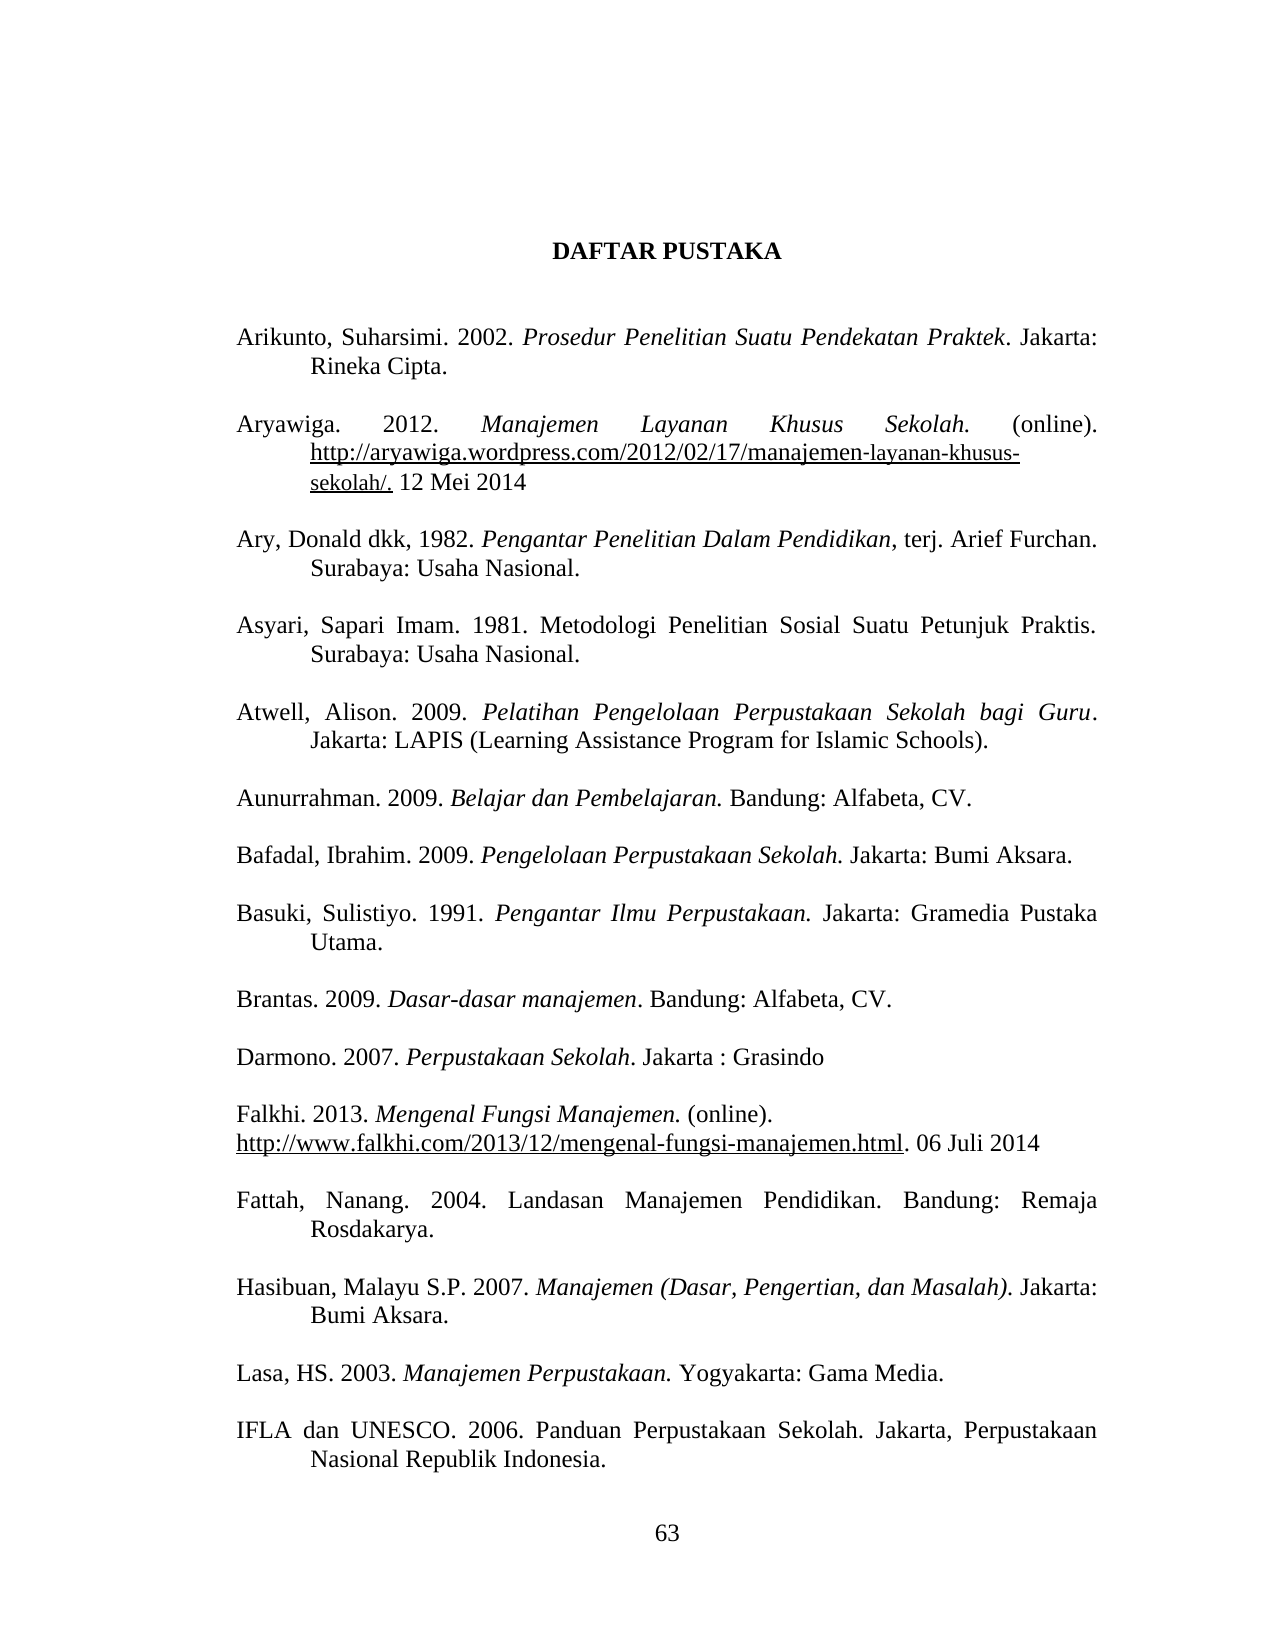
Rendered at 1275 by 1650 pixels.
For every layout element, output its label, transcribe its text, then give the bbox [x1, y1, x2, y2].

text Brantas. 2009. Dasar-dasar manajemen. Bandung: Alfabeta, CV. [236, 984, 1098, 1013]
text DAFTAR PUSTAKA [236, 236, 1098, 265]
text Asyari, Sapari Imam. 1981. Metodologi Penelitian Sosial Suatu Petunjuk Praktis. Surabaya: Usaha Nasional. [236, 610, 1098, 668]
text Basuki, Sulistiyo. 1991. Pengantar Ilmu Perpustakaan. Jakarta: Gramedia Pustaka Utama. [236, 898, 1098, 955]
text Darmono. 2007. Perpustakaan Sekolah. Jakarta : Grasindo [236, 1042, 1098, 1070]
text Atwell, Alison. 2009. Pelatihan Pengelolaan Perpustakaan Sekolah bagi Guru. Jakarta: LAPIS (Learning Assistance Program for Islamic Schools). [236, 697, 1098, 754]
text Ary, Donald dkk, 1982. Pengantar Penelitian Dalam Pendidikan, terj. Arief Furchan. Surabaya: Usaha Nasional. [236, 524, 1098, 582]
text Fattah, Nanang. 2004. Landasan Manajemen Pendidikan. Bandung: Remaja Rosdakarya. [236, 1185, 1098, 1243]
text Hasibuan, Malayu S.P. 2007. Manajemen (Dasar, Pengertian, dan Masalah). Jakarta: Bumi Aksara. [236, 1272, 1098, 1329]
text http://www.falkhi.com/2013/12/mengenal-fungsi-manajemen.html. 06 Juli 2014 [236, 1128, 1098, 1157]
text IFLA dan UNESCO. 2006. Panduan Perpustakaan Sekolah. Jakarta, Perpustakaan Nasional Republik Indonesia. [236, 1415, 1098, 1473]
text Arikunto, Suharsimi. 2002. Prosedur Penelitian Suatu Pendekatan Praktek. Jakarta: Rineka Cipta. [236, 322, 1098, 380]
text Bafadal, Ibrahim. 2009. Pengelolaan Perpustakaan Sekolah. Jakarta: Bumi Aksara. [236, 840, 1098, 869]
text Falkhi. 2013. Mengenal Fungsi Manajemen. (online). [236, 1099, 1098, 1128]
text Aryawiga. 2012. Manajemen Layanan Khusus Sekolah. (online). http://aryawiga.wordpress.com/2012/02/17/manajemen-layanan-khusus-sekolah/. 12 Mei 2014 [236, 409, 1098, 495]
text Lasa, HS. 2003. Manajemen Perpustakaan. Yogyakarta: Gama Media. [236, 1358, 1098, 1387]
text Aunurrahman. 2009. Belajar dan Pembelajaran. Bandung: Alfabeta, CV. [236, 783, 1098, 812]
